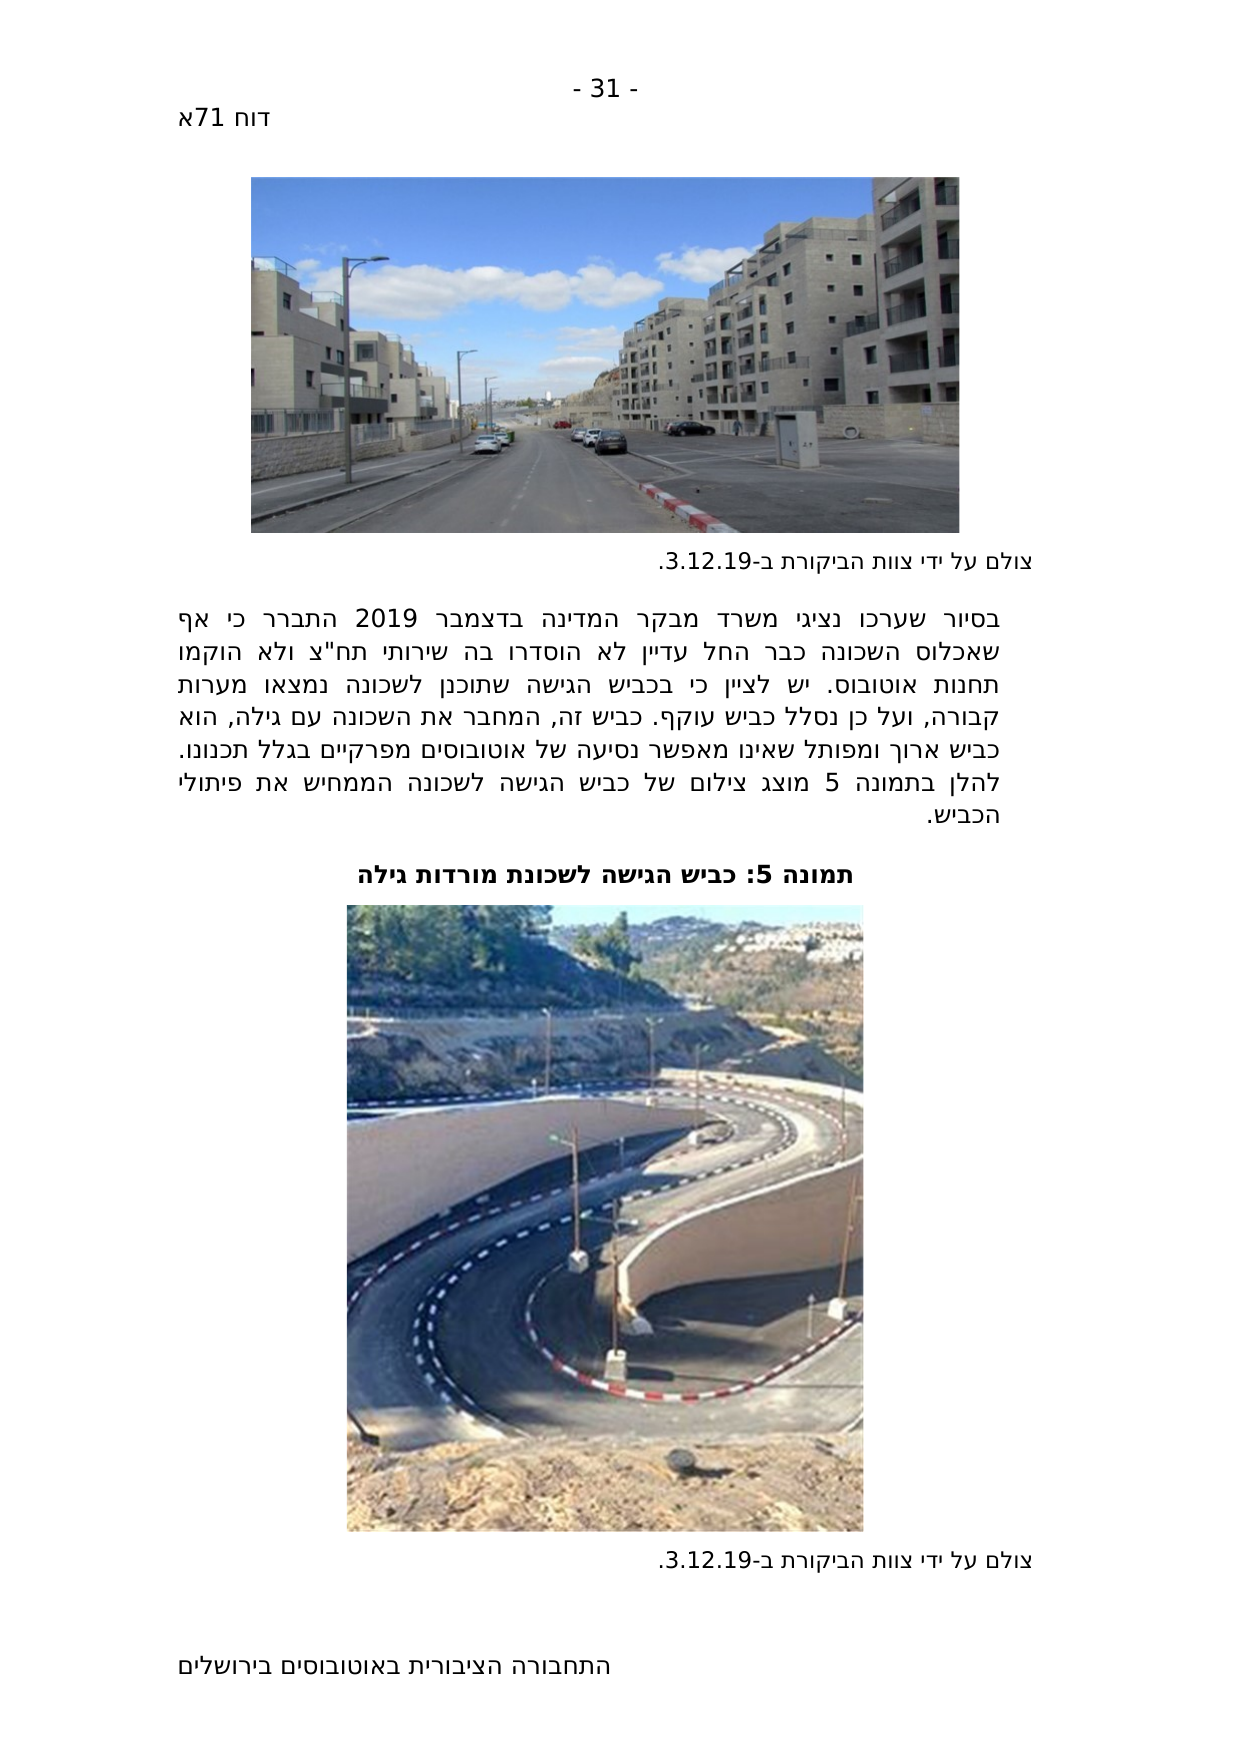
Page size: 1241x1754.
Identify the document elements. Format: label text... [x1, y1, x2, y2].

text תמונה 5: כביש הגישה לשכונת מורדות גילה [177, 860, 1033, 889]
text צולם על ידי צוות הביקורת ב-3.12.19. [177, 1547, 1033, 1574]
text צולם על ידי צוות הביקורת ב-3.12.19. [177, 548, 1033, 575]
picture [346, 905, 864, 1532]
picture [251, 177, 960, 533]
text בסיור שערכו נציגי משרד מבקר המדינה בדצמבר 2019 התברר כי אף שאכלוס השכונה כבר החל עדיין לא הוסדרו בה שירותי תח"צ ולא הוקמו תחנות אוטובוס. יש לציין כי בכביש הגישה שתוכנן לשכונה נמצאו מערות קבורה, ועל כן נסלל כביש עוקף. כביש זה, המחבר את השכונה עם גילה, הוא כביש ארוך ומפותל שאינו מאפשר נסיעה של אוטובוסים מפרקיים בגלל תכנונו. להלן בתמונה 5 מוצג צילום של כביש הגישה לשכונה הממחיש את פיתולי הכביש. [177, 605, 1001, 829]
